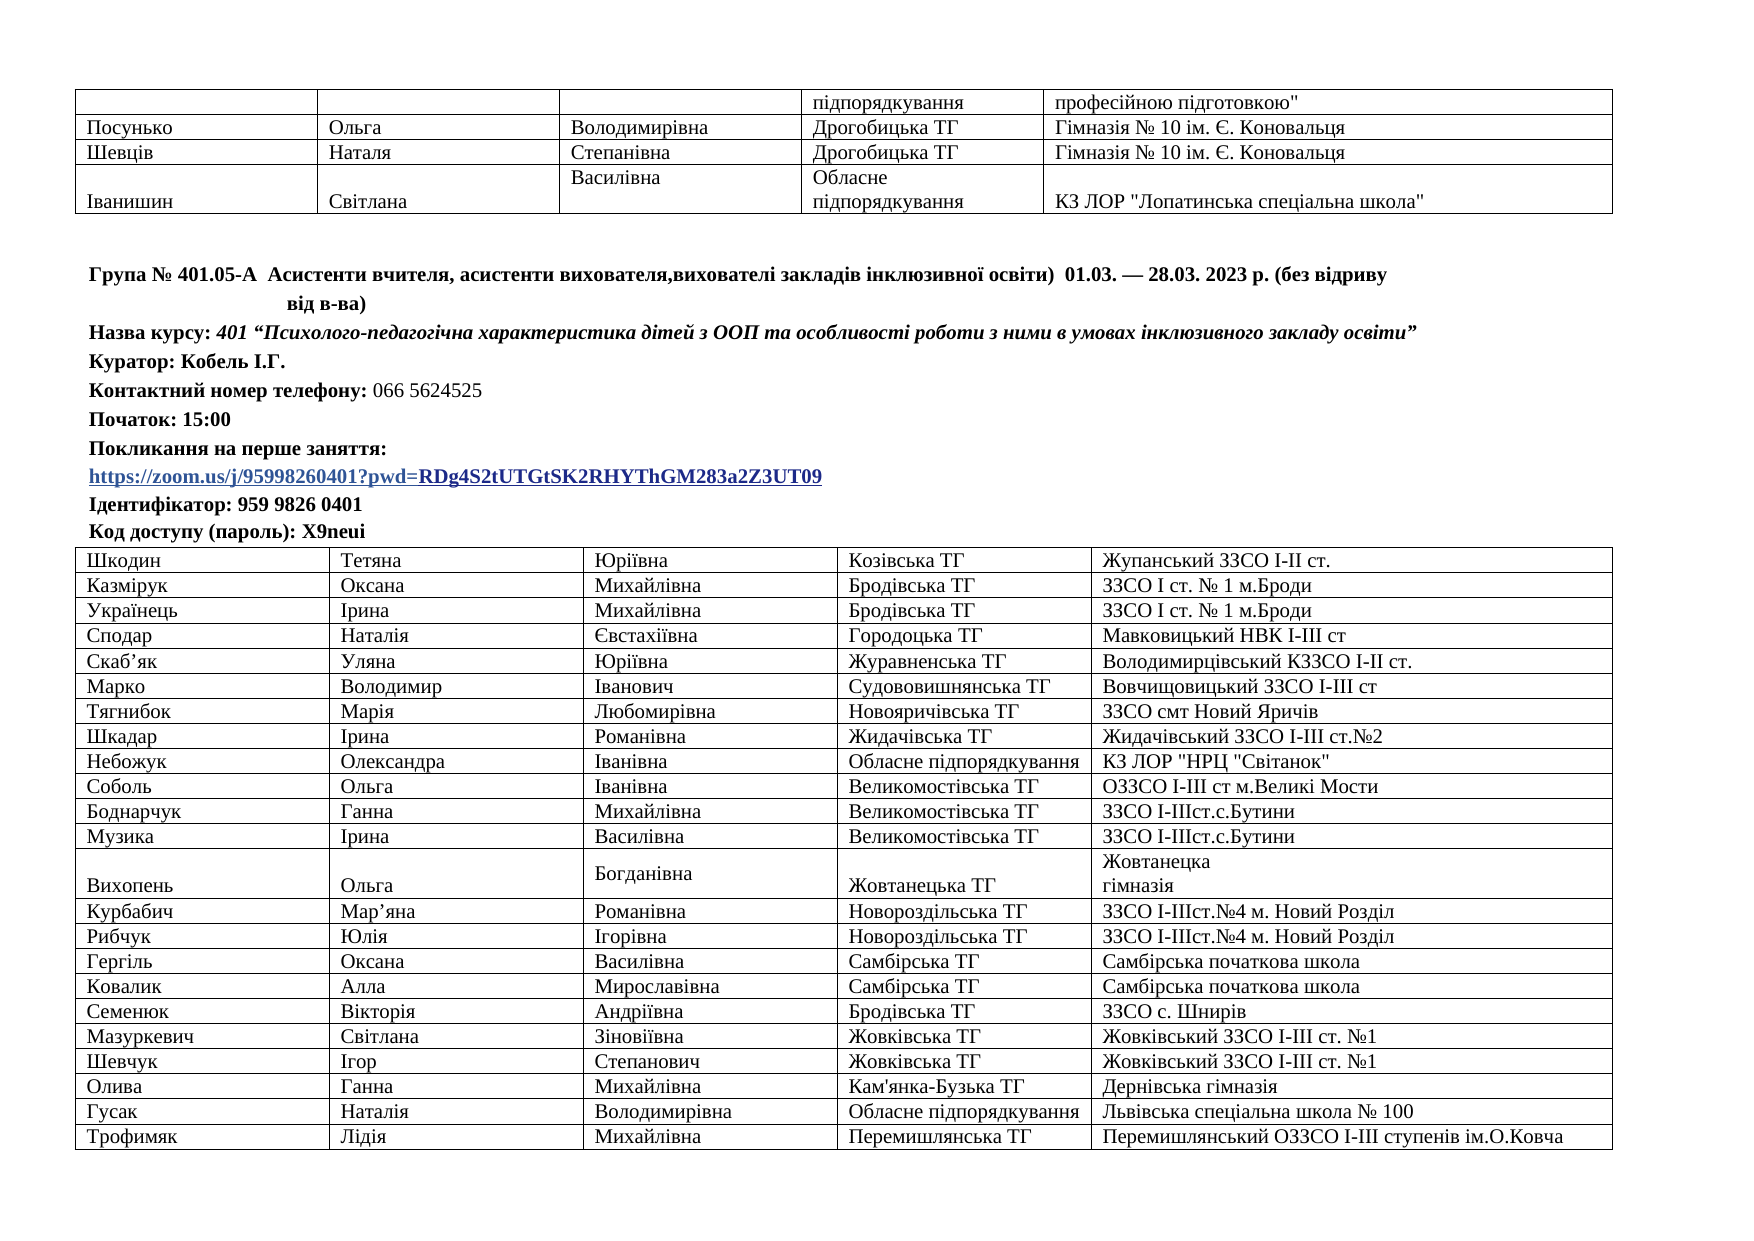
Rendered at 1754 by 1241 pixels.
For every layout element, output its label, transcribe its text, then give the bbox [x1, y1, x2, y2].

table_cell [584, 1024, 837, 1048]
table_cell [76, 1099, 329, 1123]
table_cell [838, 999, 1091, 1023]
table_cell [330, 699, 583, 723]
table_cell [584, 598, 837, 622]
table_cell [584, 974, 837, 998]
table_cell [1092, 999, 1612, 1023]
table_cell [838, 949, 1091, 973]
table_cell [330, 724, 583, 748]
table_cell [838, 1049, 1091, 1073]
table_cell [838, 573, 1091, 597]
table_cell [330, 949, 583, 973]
text Код доступу (пароль): X9neui [89, 519, 1665, 543]
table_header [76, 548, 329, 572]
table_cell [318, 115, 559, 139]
text Група № 401.05-А Асистенти вчителя, асистенти вихователя,вихователі закладів інклюзивної освіти) 01.03. — 28.03. 2023 р. (без відриву [89, 262, 1665, 286]
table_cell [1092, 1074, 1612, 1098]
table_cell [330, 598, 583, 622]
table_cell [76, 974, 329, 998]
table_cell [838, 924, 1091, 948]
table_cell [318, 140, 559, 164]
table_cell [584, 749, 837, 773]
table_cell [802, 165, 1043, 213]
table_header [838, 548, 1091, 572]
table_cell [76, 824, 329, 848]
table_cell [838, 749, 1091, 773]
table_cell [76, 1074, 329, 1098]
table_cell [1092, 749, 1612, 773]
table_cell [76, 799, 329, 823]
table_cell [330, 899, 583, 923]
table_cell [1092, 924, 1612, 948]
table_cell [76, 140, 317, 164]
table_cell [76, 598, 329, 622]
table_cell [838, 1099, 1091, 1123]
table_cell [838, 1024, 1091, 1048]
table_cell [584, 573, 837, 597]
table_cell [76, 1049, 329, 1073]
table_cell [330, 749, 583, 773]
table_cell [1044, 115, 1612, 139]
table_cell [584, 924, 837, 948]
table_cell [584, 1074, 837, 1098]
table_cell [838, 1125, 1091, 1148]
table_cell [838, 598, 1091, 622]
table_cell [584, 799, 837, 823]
text Назва курсу: 401 “Психолого-педагогічна характеристика дітей з ООП та особливості роботи з ними в умовах інклюзивного закладу освіти” [89, 320, 1665, 344]
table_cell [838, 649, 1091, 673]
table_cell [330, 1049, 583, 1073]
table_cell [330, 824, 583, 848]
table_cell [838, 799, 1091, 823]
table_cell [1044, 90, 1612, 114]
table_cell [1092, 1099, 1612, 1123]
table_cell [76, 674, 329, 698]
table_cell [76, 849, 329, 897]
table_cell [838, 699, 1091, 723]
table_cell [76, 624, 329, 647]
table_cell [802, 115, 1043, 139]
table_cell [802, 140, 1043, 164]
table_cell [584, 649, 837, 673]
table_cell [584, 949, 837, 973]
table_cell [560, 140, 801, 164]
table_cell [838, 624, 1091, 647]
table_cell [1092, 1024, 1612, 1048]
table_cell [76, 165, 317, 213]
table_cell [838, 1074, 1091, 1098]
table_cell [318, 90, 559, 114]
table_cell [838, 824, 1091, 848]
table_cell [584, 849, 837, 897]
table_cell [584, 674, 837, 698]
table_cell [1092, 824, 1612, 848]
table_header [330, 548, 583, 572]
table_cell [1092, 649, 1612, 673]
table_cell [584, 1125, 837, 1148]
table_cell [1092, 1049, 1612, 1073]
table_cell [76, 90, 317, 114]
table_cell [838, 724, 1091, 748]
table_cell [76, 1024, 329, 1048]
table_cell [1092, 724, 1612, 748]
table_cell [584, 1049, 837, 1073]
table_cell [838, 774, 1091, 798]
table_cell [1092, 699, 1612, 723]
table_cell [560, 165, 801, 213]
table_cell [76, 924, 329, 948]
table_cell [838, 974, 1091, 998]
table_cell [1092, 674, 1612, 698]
text від в-ва) [89, 291, 1665, 315]
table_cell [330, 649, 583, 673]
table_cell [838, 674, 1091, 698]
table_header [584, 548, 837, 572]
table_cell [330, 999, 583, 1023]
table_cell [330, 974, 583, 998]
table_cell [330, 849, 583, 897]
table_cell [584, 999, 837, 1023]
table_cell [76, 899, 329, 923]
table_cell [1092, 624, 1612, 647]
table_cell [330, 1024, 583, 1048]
text Покликання на перше заняття: [89, 435, 1665, 459]
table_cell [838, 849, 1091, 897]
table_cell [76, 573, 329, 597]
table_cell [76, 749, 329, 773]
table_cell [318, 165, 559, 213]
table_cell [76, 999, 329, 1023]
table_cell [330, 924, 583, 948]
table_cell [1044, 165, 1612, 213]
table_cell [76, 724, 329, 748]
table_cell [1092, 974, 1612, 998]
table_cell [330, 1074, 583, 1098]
text Початок: 15:00 [89, 407, 1665, 431]
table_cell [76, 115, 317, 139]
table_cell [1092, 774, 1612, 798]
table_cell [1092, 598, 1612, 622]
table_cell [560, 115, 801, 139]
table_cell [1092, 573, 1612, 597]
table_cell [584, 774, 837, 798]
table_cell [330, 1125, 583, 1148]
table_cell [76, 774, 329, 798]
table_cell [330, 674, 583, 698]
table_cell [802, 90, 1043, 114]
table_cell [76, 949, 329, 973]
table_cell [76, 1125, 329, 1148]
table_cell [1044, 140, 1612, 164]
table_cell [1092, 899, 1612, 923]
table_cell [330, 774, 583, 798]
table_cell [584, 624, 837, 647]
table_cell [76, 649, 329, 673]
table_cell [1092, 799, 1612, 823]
text Куратор: Кобель І.Г. [89, 349, 1665, 373]
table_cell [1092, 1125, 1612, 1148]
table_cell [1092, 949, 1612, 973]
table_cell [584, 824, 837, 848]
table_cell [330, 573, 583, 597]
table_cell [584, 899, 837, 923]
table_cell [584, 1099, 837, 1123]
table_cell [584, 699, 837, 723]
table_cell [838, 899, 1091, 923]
text Контактний номер телефону: 066 5624525 [89, 378, 1665, 402]
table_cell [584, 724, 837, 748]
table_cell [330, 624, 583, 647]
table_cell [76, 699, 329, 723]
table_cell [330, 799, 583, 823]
text https://zoom.us/j/95998260401?pwd=RDg4S2tUTGtSK2RHYThGM283a2Z3UT09 [89, 464, 1665, 488]
text Ідентифікатор: 959 9826 0401 [89, 492, 1665, 516]
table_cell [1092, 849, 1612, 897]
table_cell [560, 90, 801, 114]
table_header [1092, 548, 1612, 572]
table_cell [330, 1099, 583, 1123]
